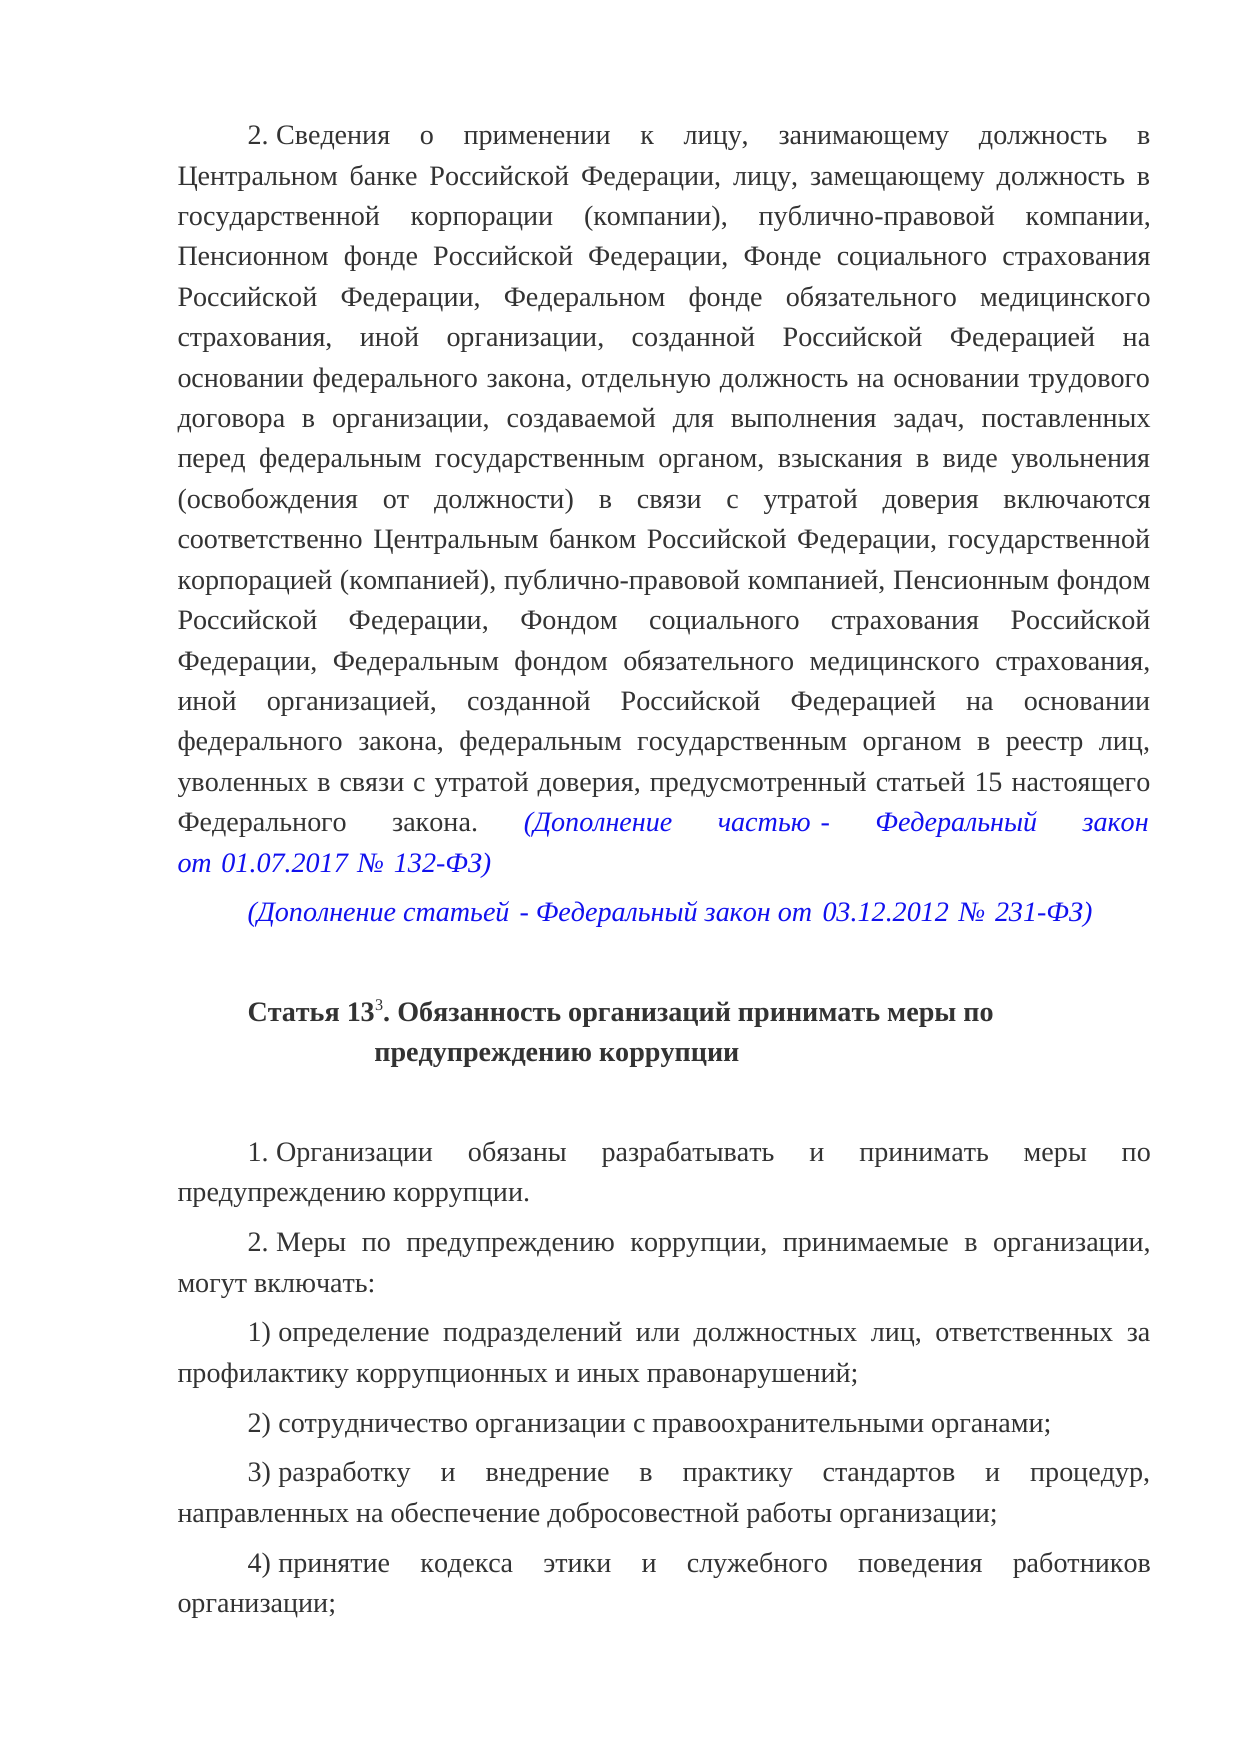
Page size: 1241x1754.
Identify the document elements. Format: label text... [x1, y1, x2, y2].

text 1) определение подразделений или должностных лиц, ответственных за профилактику коррупционных и иных правонарушений; [177, 1315, 1152, 1388]
text 3) разработку и внедрение в практику стандартов и процедур, направленных на обеспечение добросовестной работы организации; [177, 1455, 1152, 1528]
text 1. Организации обязаны разрабатывать и принимать меры по предупреждению коррупции. [177, 1135, 1152, 1208]
text Статья 133. Обязанность организаций принимать меры по предупреждению коррупции [247, 995, 1152, 1068]
text (Дополнение статьей - Федеральный закон от 03.12.2012 № 231-ФЗ) [177, 895, 1152, 928]
text 4) принятие кодекса этики и служебного поведения работников организации; [177, 1546, 1152, 1618]
text 2. Сведения о применении к лицу, занимающему должность в Центральном банке Российской Федерации, лицу, замещающему должность в государственной корпорации (компании), публично-правовой компании, Пенсионном фонде Российской Федерации, Фонде социального страхования Российской Федерации, Федеральном фонде обязательного медицинского страхования, иной организации, созданной Российской Федерацией на основании федерального закона, отдельную должность на основании трудового договора в организации, создаваемой для выполнения задач, поставленных перед федеральным государственным органом, взыскания в виде увольнения (освобождения от должности) в связи с утратой доверия включаются соответственно Центральным банком Российской Федерации, государственной корпорацией (компанией), публично-правовой компанией, Пенсионным фондом Российской Федерации, Фондом социального страхования Российской Федерации, Федеральным фондом обязательного медицинского страхования, иной организацией, созданной Российской Федерацией на основании федерального закона, федеральным государственным органом в реестр лиц, уволенных в связи с утратой доверия, предусмотренный статьей 15 настоящего Федерального закона. (Дополнение частью - Федеральный закон от 01.07.2017 № 132-ФЗ) [177, 118, 1152, 878]
text 2. Меры по предупреждению коррупции, принимаемые в организации, могут включать: [177, 1225, 1152, 1298]
text 2) сотрудничество организации с правоохранительными органами; [177, 1406, 1152, 1438]
